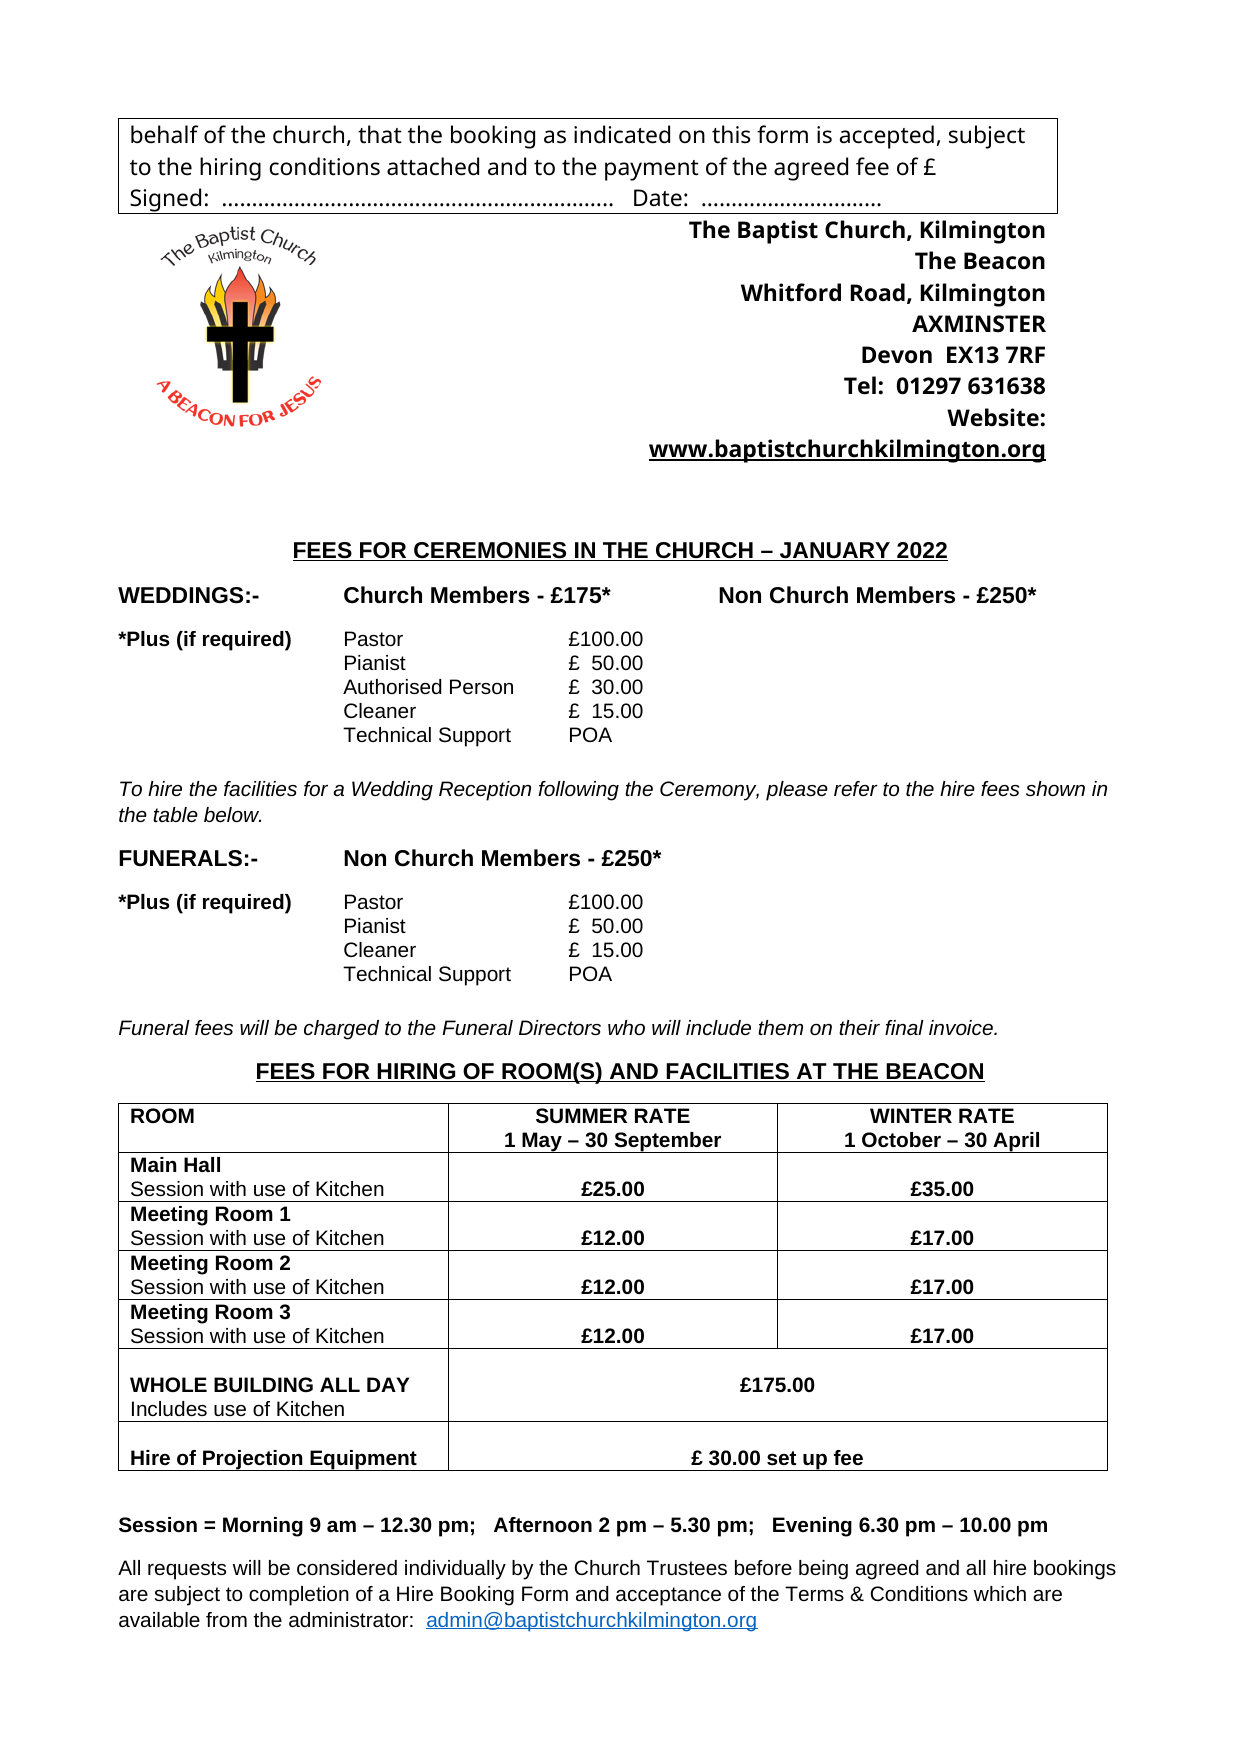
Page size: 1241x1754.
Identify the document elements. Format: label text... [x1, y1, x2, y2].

text To hire the facilities for a Wedding Reception following the Ceremony, please refer to the hire fees shown in the table below. [118, 777, 1122, 826]
table_cell £17.00 [778, 1251, 1107, 1299]
table_cell Main Hall Session with use of Kitchen [119, 1153, 448, 1201]
table_cell £12.00 [449, 1202, 777, 1250]
table_cell Meeting Room 3 Session with use of Kitchen [119, 1300, 448, 1348]
text All requests will be considered individually by the Church Trustees before being agreed and all hire bookings are subject to completion of a Hire Booking Form and acceptance of the Terms & Conditions which are available from the administrator: admin@baptistchurchkilmington.org [118, 1556, 1122, 1631]
table_cell Meeting Room 1 Session with use of Kitchen [119, 1202, 448, 1250]
text Pianist £ 50.00 [118, 651, 1122, 675]
table_cell £ 30.00 set up fee [449, 1422, 1107, 1470]
text FUNERALS:- Non Church Members - £250* [118, 845, 1122, 871]
text Session = Morning 9 am – 12.30 pm; Afternoon 2 pm – 5.30 pm; Evening 6.30 pm – 10.00 pm [118, 1513, 1122, 1537]
text Authorised Person £ 30.00 [118, 675, 1122, 699]
table_cell £17.00 [778, 1300, 1107, 1348]
table_header ROOM [119, 1104, 448, 1152]
table_cell Meeting Room 2 Session with use of Kitchen [119, 1251, 448, 1299]
text *Plus (if required) Pastor £100.00 [118, 890, 1122, 914]
table_cell £12.00 [449, 1251, 777, 1299]
table_cell £25.00 [449, 1153, 777, 1201]
table_cell £35.00 [778, 1153, 1107, 1201]
table_cell WHOLE BUILDING ALL DAY Includes use of Kitchen [119, 1349, 448, 1421]
table_header SUMMER RATE 1 May – 30 September [449, 1104, 777, 1152]
text Cleaner £ 15.00 [118, 699, 1122, 723]
table_cell [118, 214, 591, 492]
text Technical Support POA [118, 962, 1122, 986]
table_cell The Baptist Church, Kilmington The Beacon Whitford Road, Kilmington AXMINSTER Devon EX13 7RF Tel: 01297 631638 Website: www.baptistchurchkilmington.org [591, 214, 1057, 492]
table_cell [119, 119, 1057, 213]
text FEES FOR CEREMONIES IN THE CHURCH – JANUARY 2022 [118, 537, 1122, 563]
text *Plus (if required) Pastor £100.00 [118, 627, 1122, 651]
text WEDDINGS:- Church Members - £175* Non Church Members - £250* [118, 582, 1122, 608]
text Cleaner £ 15.00 [118, 938, 1122, 962]
table_header WINTER RATE 1 October – 30 April [778, 1104, 1107, 1152]
text Pianist £ 50.00 [118, 914, 1122, 938]
table_cell £17.00 [778, 1202, 1107, 1250]
text Technical Support POA [118, 723, 1122, 747]
text FEES FOR HIRING OF ROOM(S) AND FACILITIES AT THE BEACON [118, 1058, 1122, 1084]
text Funeral fees will be charged to the Funeral Directors who will include them on their final invoice. [118, 1016, 1122, 1039]
table_cell £12.00 [449, 1300, 777, 1348]
table_cell £175.00 [449, 1349, 1107, 1421]
table_cell Hire of Projection Equipment [119, 1422, 448, 1470]
picture [149, 217, 325, 431]
